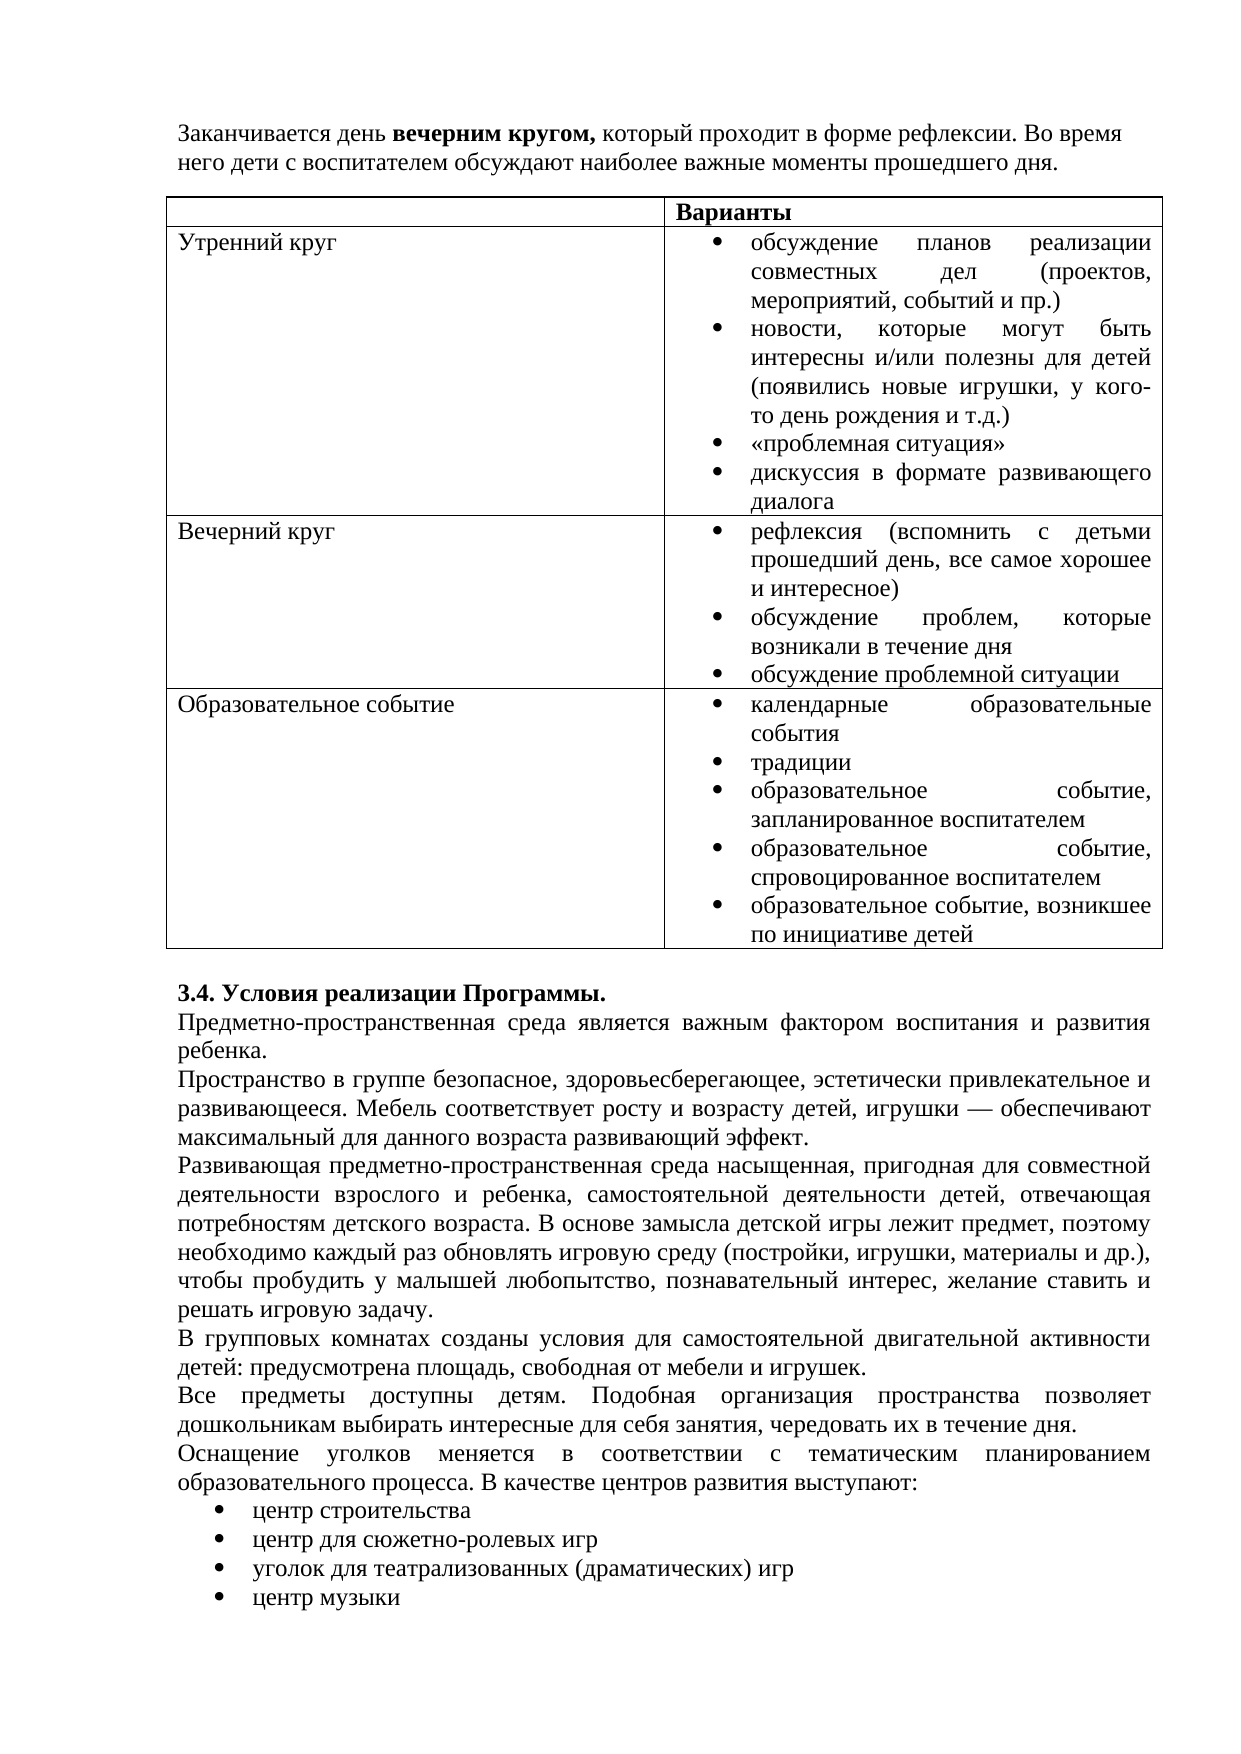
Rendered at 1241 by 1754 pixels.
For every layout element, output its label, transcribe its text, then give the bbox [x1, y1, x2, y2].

list центр музыки [215, 1582, 1152, 1610]
table_cell календарные образовательные события традиции образовательное событие, запланированное воспитателем образовательное событие, спровоцированное воспитателем образовательное событие, возникшее по инициативе детей [665, 689, 1162, 948]
text Оснащение уголков меняется в соответствии с тематическим планированием образовательного процесса. В качестве центров развития выступают: [177, 1438, 1152, 1495]
list центр для сюжетно-ролевых игр [215, 1524, 1152, 1553]
text В групповых комнатах созданы условия для самостоятельной двигательной активности детей: предусмотрена площадь, свободная от мебели и игрушек. [177, 1323, 1152, 1380]
text Предметно-пространственная среда является важным фактором воспитания и развития ребенка. [177, 1007, 1152, 1064]
text Развивающая предметно-пространственная среда насыщенная, пригодная для совместной деятельности взрослого и ребенка, самостоятельной деятельности детей, отвечающая потребностям детского возраста. В основе замысла детской игры лежит предмет, поэтому необходимо каждый раз обновлять игровую среду (постройки, игрушки, материалы и др.), чтобы пробудить у малышей любопытство, познавательный интерес, желание ставить и решать игровую задачу. [177, 1150, 1152, 1323]
table_cell рефлексия (вспомнить с детьми прошедший день, все самое хорошее и интересное) обсуждение проблем, которые возникали в течение дня обсуждение проблемной ситуации [665, 516, 1162, 688]
text 3.4. Условия реализации Программы. [177, 978, 1152, 1007]
table_header Варианты [665, 198, 1162, 226]
table_cell Образовательное событие [167, 689, 664, 948]
table_cell Вечерний круг [167, 516, 664, 688]
text Пространство в группе безопасное, здоровьесберегающее, эстетически привлекательное и развивающееся. Мебель соответствует росту и возрасту детей, игрушки — обеспечивают максимальный для данного возраста развивающий эффект. [177, 1064, 1152, 1150]
text Заканчивается день вечерним кругом, который проходит в форме рефлексии. Во время него дети с воспитателем обсуждают наиболее важные моменты прошедшего дня. [177, 118, 1152, 176]
table_cell Утренний круг [167, 227, 664, 515]
table_header [167, 198, 664, 226]
table_cell обсуждение планов реализации совместных дел (проектов, мероприятий, событий и пр.) новости, которые могут быть интересны и/или полезны для детей (появились новые игрушки, у кого-то день рождения и т.д.) «проблемная ситуация» дискуссия в формате развивающего диалога [665, 227, 1162, 515]
list центр строительства [215, 1495, 1152, 1524]
list уголок для театрализованных (драматических) игр [215, 1553, 1152, 1582]
text Все предметы доступны детям. Подобная организация пространства позволяет дошкольникам выбирать интересные для себя занятия, чередовать их в течение дня. [177, 1380, 1152, 1438]
